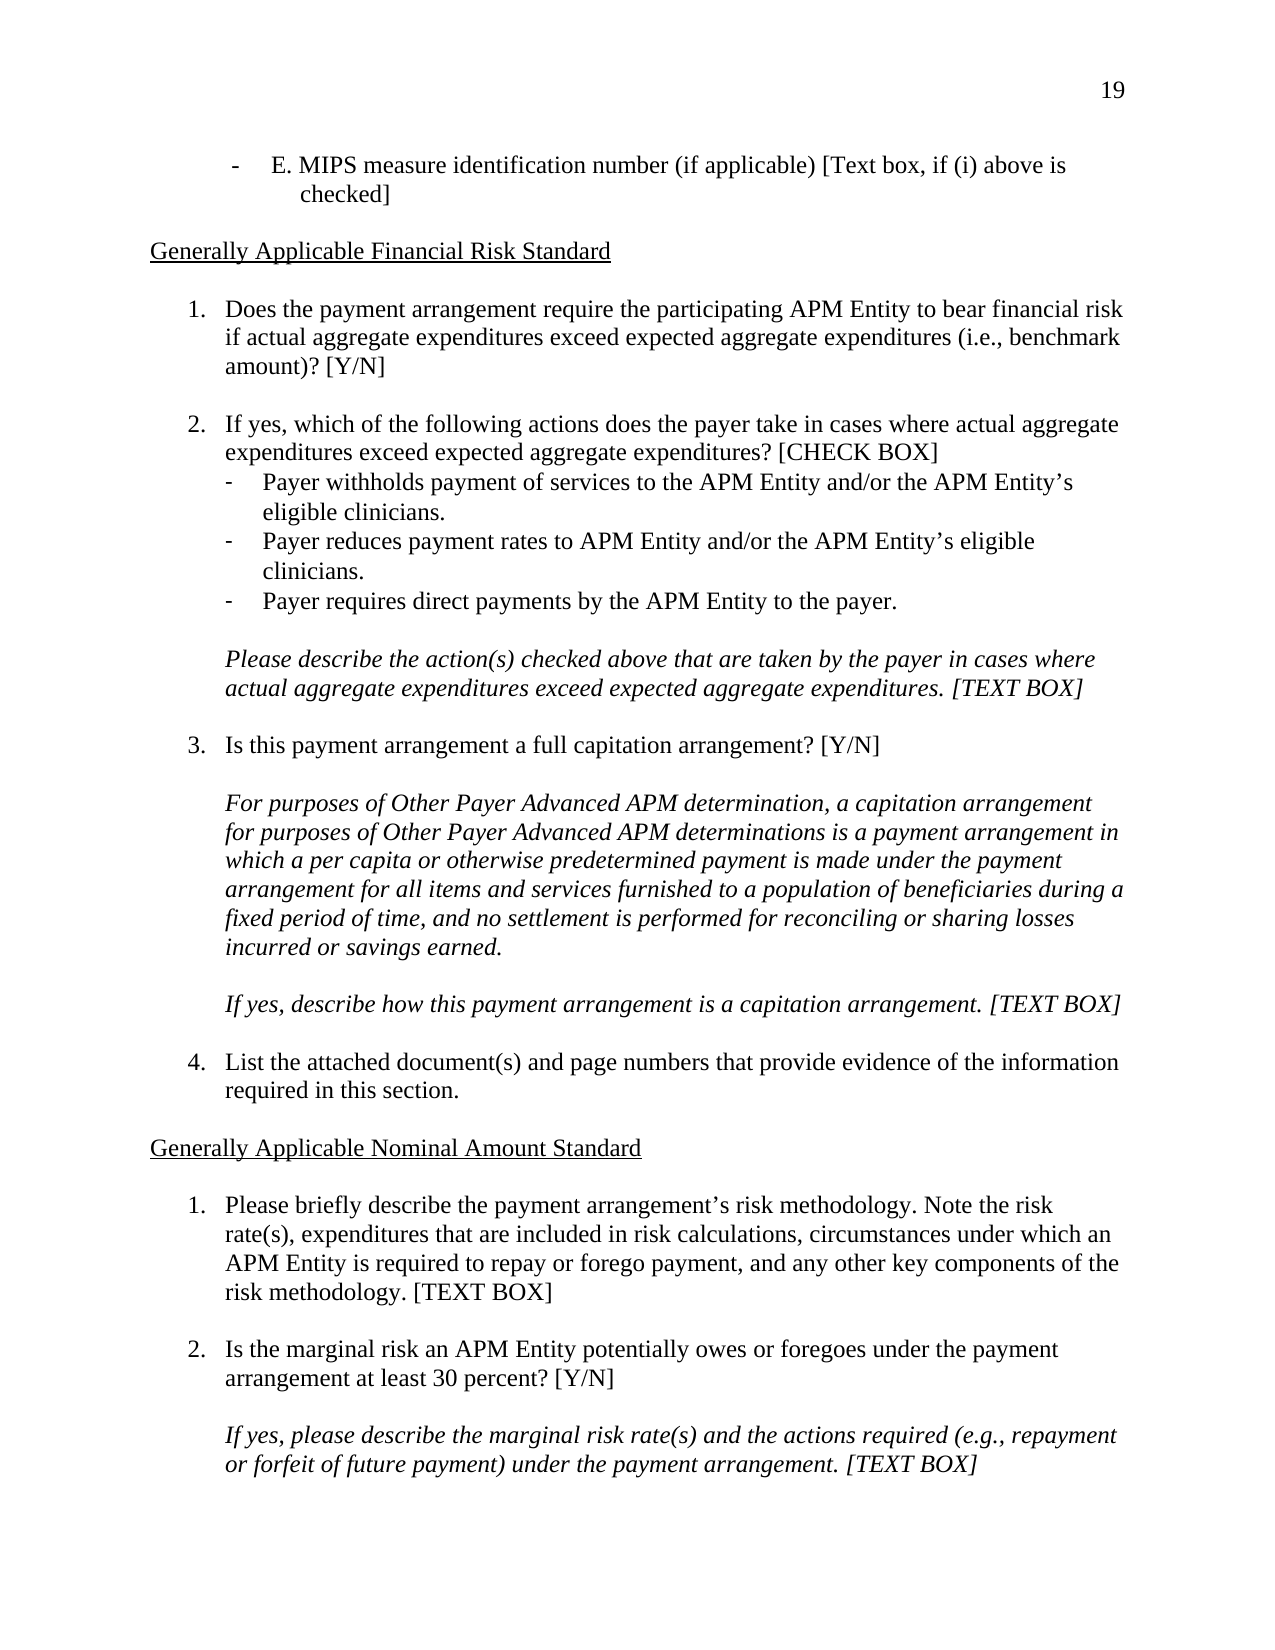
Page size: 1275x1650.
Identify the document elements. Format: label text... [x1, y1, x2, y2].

text Generally Applicable Nominal Amount Standard [150, 1133, 1125, 1162]
list Is this payment arrangement a full capitation arrangement? [Y/N] [187, 730, 1125, 759]
list Payer reduces payment rates to APM Entity and/or the APM Entity’s eligible clinicians. [225, 526, 1125, 585]
list Please briefly describe the payment arrangement’s risk methodology. Note the risk rate(s), expenditures that are included in risk calculations, circumstances under which an APM Entity is required to repay or forego payment, and any other key components of the risk methodology. [TEXT BOX] [187, 1190, 1125, 1305]
text If yes, please describe the marginal risk rate(s) and the actions required (e.g., repayment or forfeit of future payment) under the payment arrangement. [TEXT BOX] [225, 1420, 1125, 1478]
list List the attached document(s) and page numbers that provide evidence of the information required in this section. [187, 1047, 1125, 1104]
text - E. MIPS measure identification number (if applicable) [Text box, if (i) above is checked] [225, 150, 1125, 207]
list Payer requires direct payments by the APM Entity to the payer. [225, 585, 1125, 615]
list If yes, describe how this payment arrangement is a capitation arrangement. [TEXT BOX] [150, 989, 1125, 1018]
text Generally Applicable Financial Risk Standard [150, 236, 1125, 265]
text Please describe the action(s) checked above that are taken by the payer in cases where actual aggregate expenditures exceed expected aggregate expenditures. [TEXT BOX] [225, 644, 1125, 702]
list For purposes of Other Payer Advanced APM determination, a capitation arrangement for purposes of Other Payer Advanced APM determinations is a payment arrangement in which a per capita or otherwise predetermined payment is made under the payment arrangement for all items and services furnished to a population of beneficiaries during a fixed period of time, and no settlement is performed for reconciling or sharing losses incurred or savings earned. [225, 788, 1125, 960]
list If yes, which of the following actions does the payer take in cases where actual aggregate expenditures exceed expected aggregate expenditures? [CHECK BOX] [187, 409, 1125, 466]
list Is the marginal risk an APM Entity potentially owes or foregoes under the payment arrangement at least 30 percent? [Y/N] [187, 1334, 1125, 1392]
list Does the payment arrangement require the participating APM Entity to bear financial risk if actual aggregate expenditures exceed expected aggregate expenditures (i.e., benchmark amount)? [Y/N] [187, 294, 1125, 380]
list Payer withholds payment of services to the APM Entity and/or the APM Entity’s eligible clinicians. [225, 466, 1125, 526]
